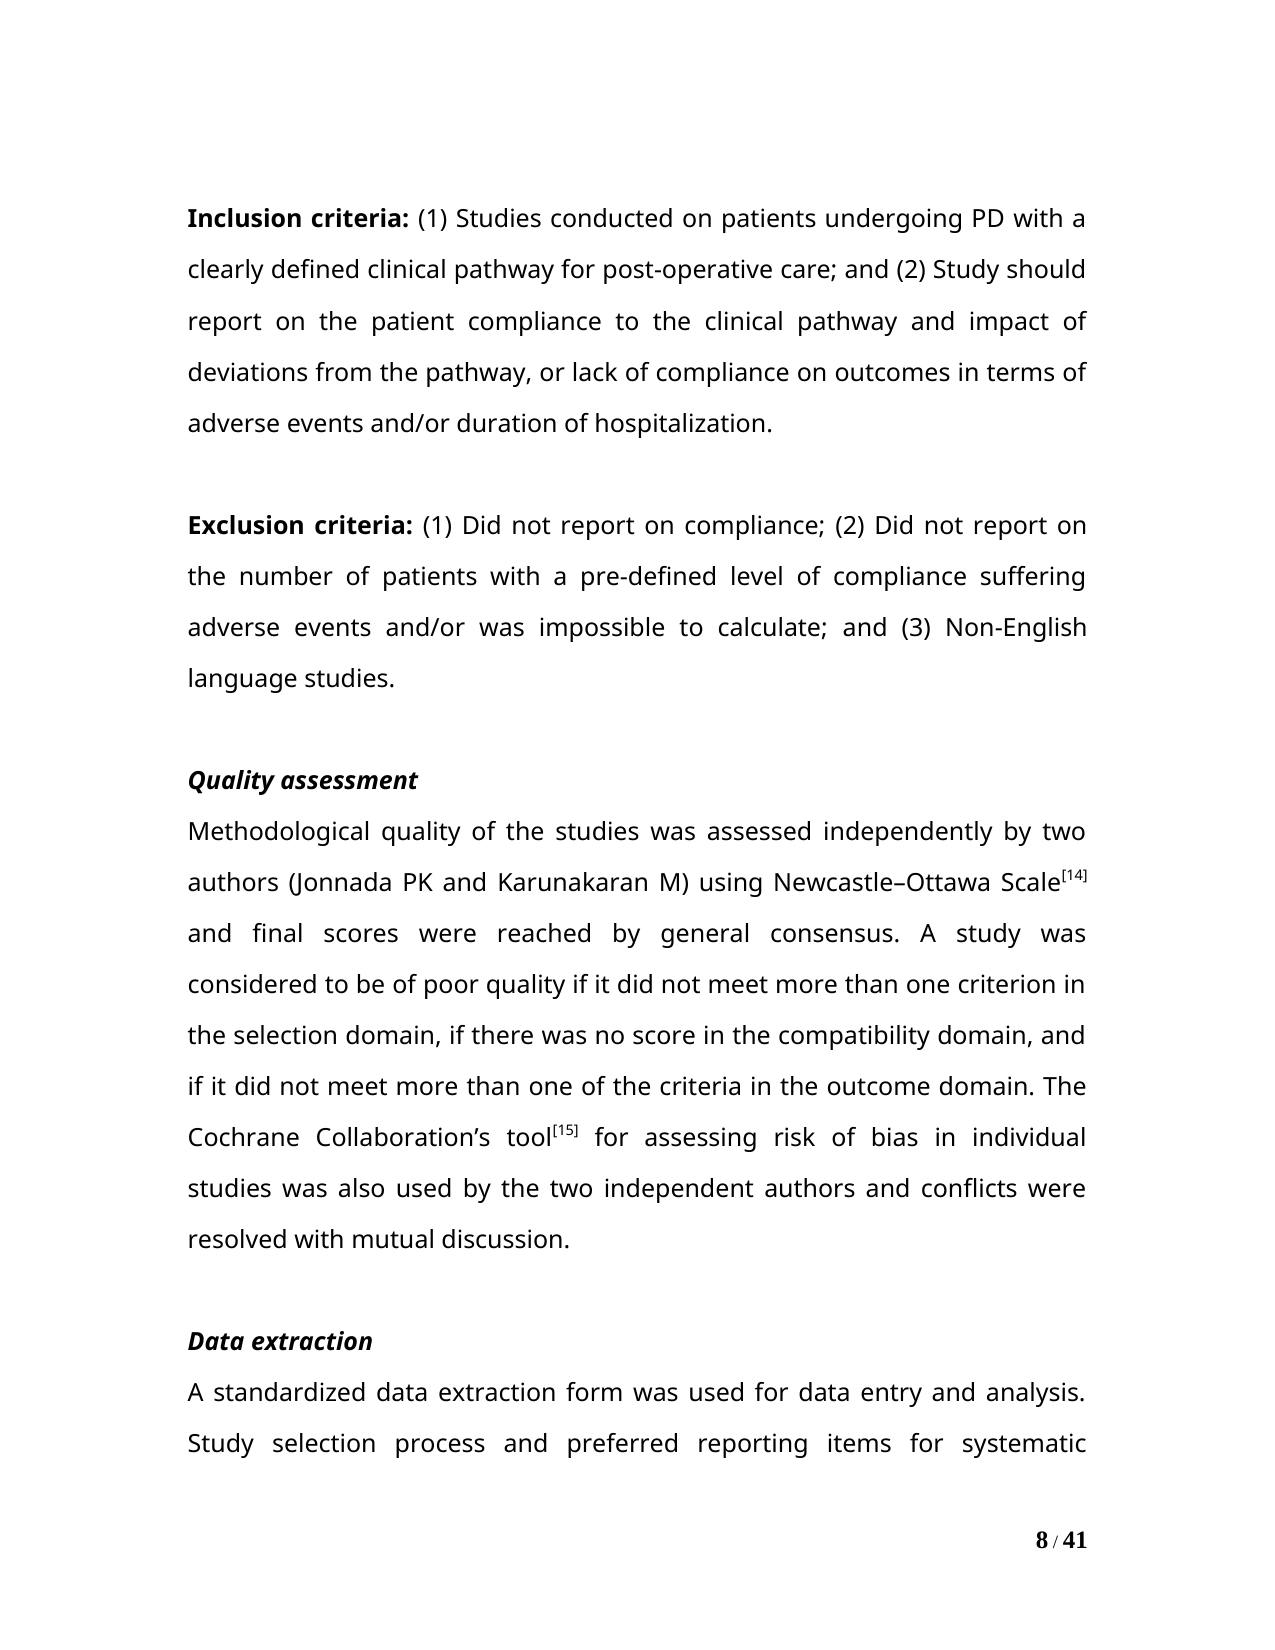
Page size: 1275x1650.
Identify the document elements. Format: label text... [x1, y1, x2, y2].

text Quality assessment [187, 762, 1087, 797]
text Methodological quality of the studies was assessed independently by two authors (Jonnada PK and Karunakaran M) using Newcastle–Ottawa Scale[14] and final scores were reached by general consensus. A study was considered to be of poor quality if it did not meet more than one criterion in the selection domain, if there was no score in the compatibility domain, and if it did not meet more than one of the criteria in the outcome domain. The Cochrane Collaboration’s tool[15] for assessing risk of bias in individual studies was also used by the two independent authors and conflicts were resolved with mutual discussion. [187, 813, 1087, 1256]
text Data extraction [187, 1324, 1087, 1358]
text Exclusion criteria: (1) Did not report on compliance; (2) Did not report on the number of patients with a pre-defined level of compliance suffering adverse events and/or was impossible to calculate; and (3) Non-English language studies. [187, 507, 1087, 694]
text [187, 1375, 1087, 1460]
text Inclusion criteria: (1) Studies conducted on patients undergoing PD with a clearly defined clinical pathway for post-operative care; and (2) Study should report on the patient compliance to the clinical pathway and impact of deviations from the pathway, or lack of compliance on outcomes in terms of adverse events and/or duration of hospitalization. [187, 201, 1087, 439]
